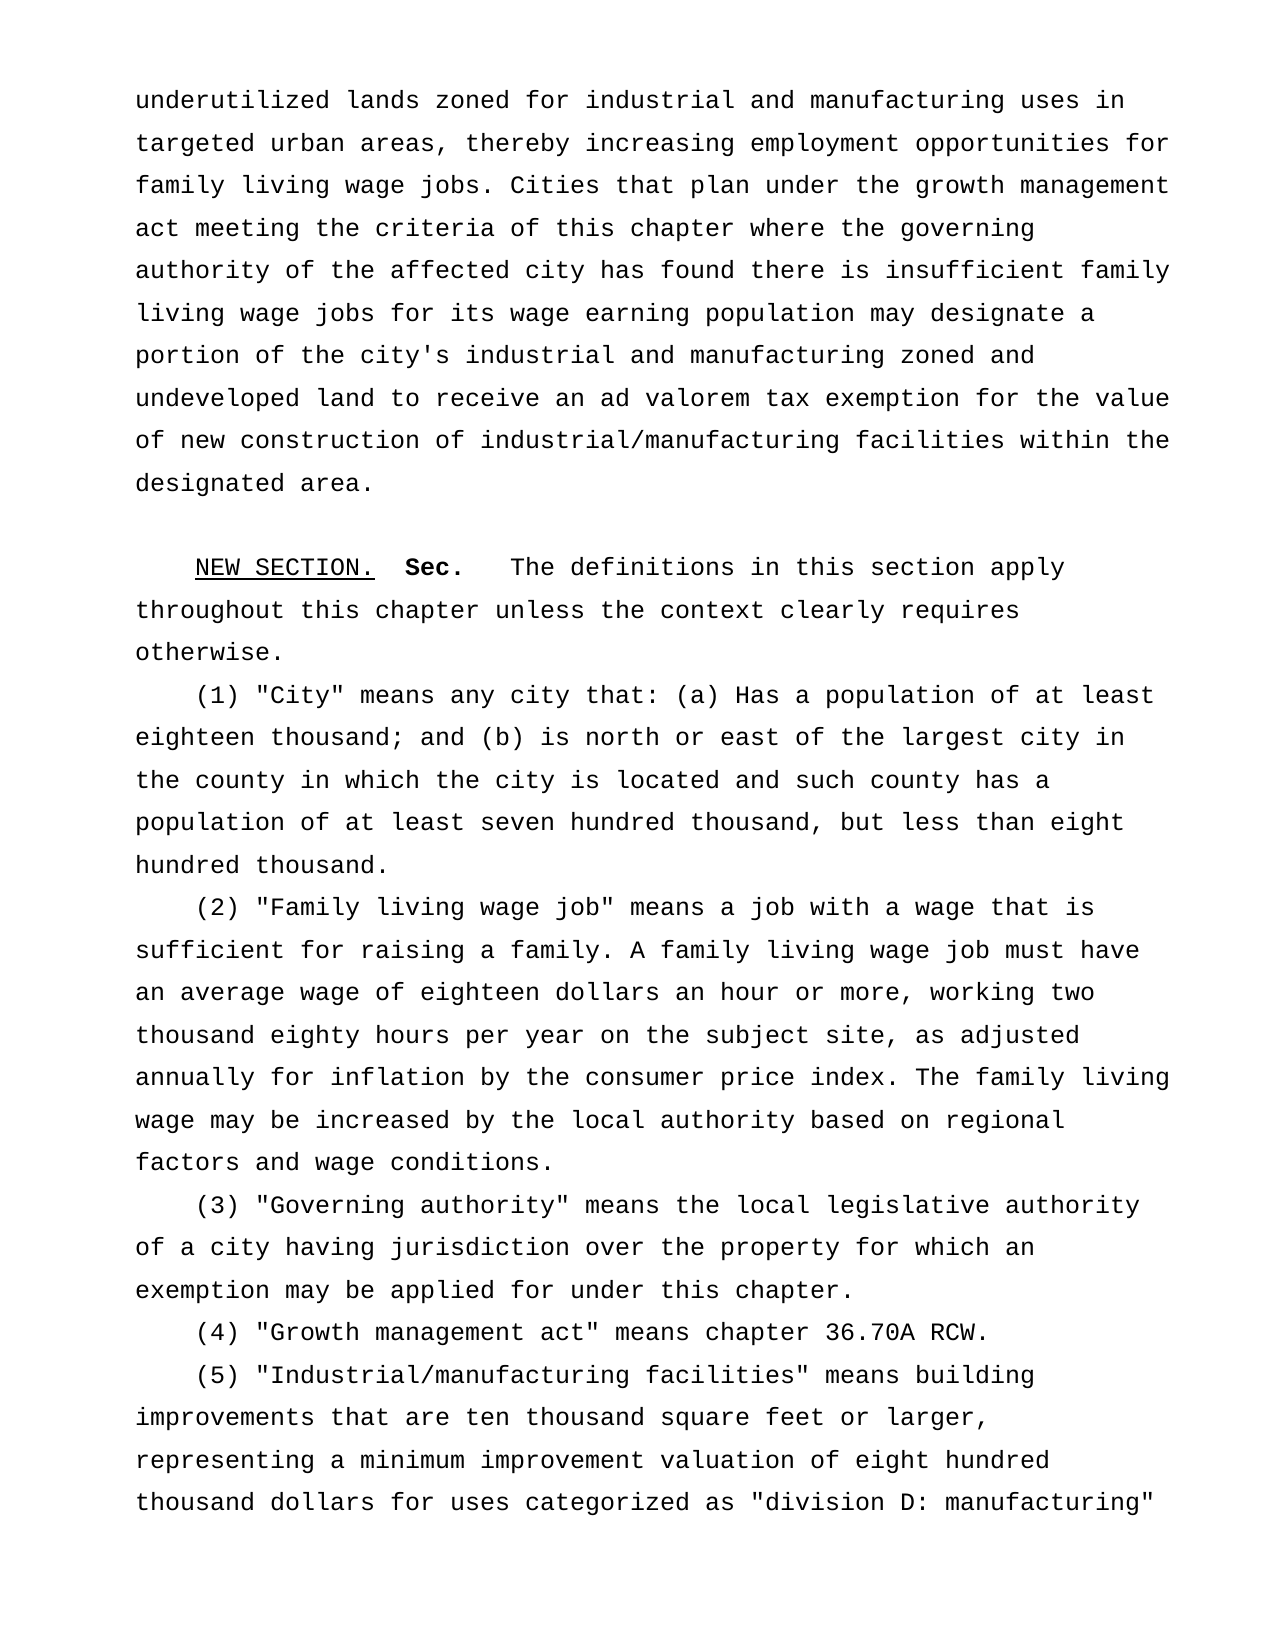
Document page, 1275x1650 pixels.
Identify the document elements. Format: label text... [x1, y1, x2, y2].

text (3) "Governing authority" means the local legislative authority of a city having jurisdiction over the property for which an exemption may be applied for under this chapter. [135, 1179, 1170, 1307]
text (2) "Family living wage job" means a job with a wage that is sufficient for raising a family. A family living wage job must have an average wage of eighteen dollars an hour or more, working two thousand eighty hours per year on the subject site, as adjusted annually for inflation by the consumer price index. The family living wage may be increased by the local authority based on regional factors and wage conditions. [135, 882, 1170, 1179]
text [135, 75, 1170, 500]
text (1) "City" means any city that: (a) Has a population of at least eighteen thousand; and (b) is north or east of the largest city in the county in which the city is located and such county has a population of at least seven hundred thousand, but less than eight hundred thousand. [135, 669, 1170, 882]
text (4) "Growth management act" means chapter 36.70A RCW. [135, 1307, 1170, 1349]
text NEW SECTION. Sec. The definitions in this section apply throughout this chapter unless the context clearly requires otherwise. [135, 542, 1170, 669]
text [135, 1349, 1170, 1519]
